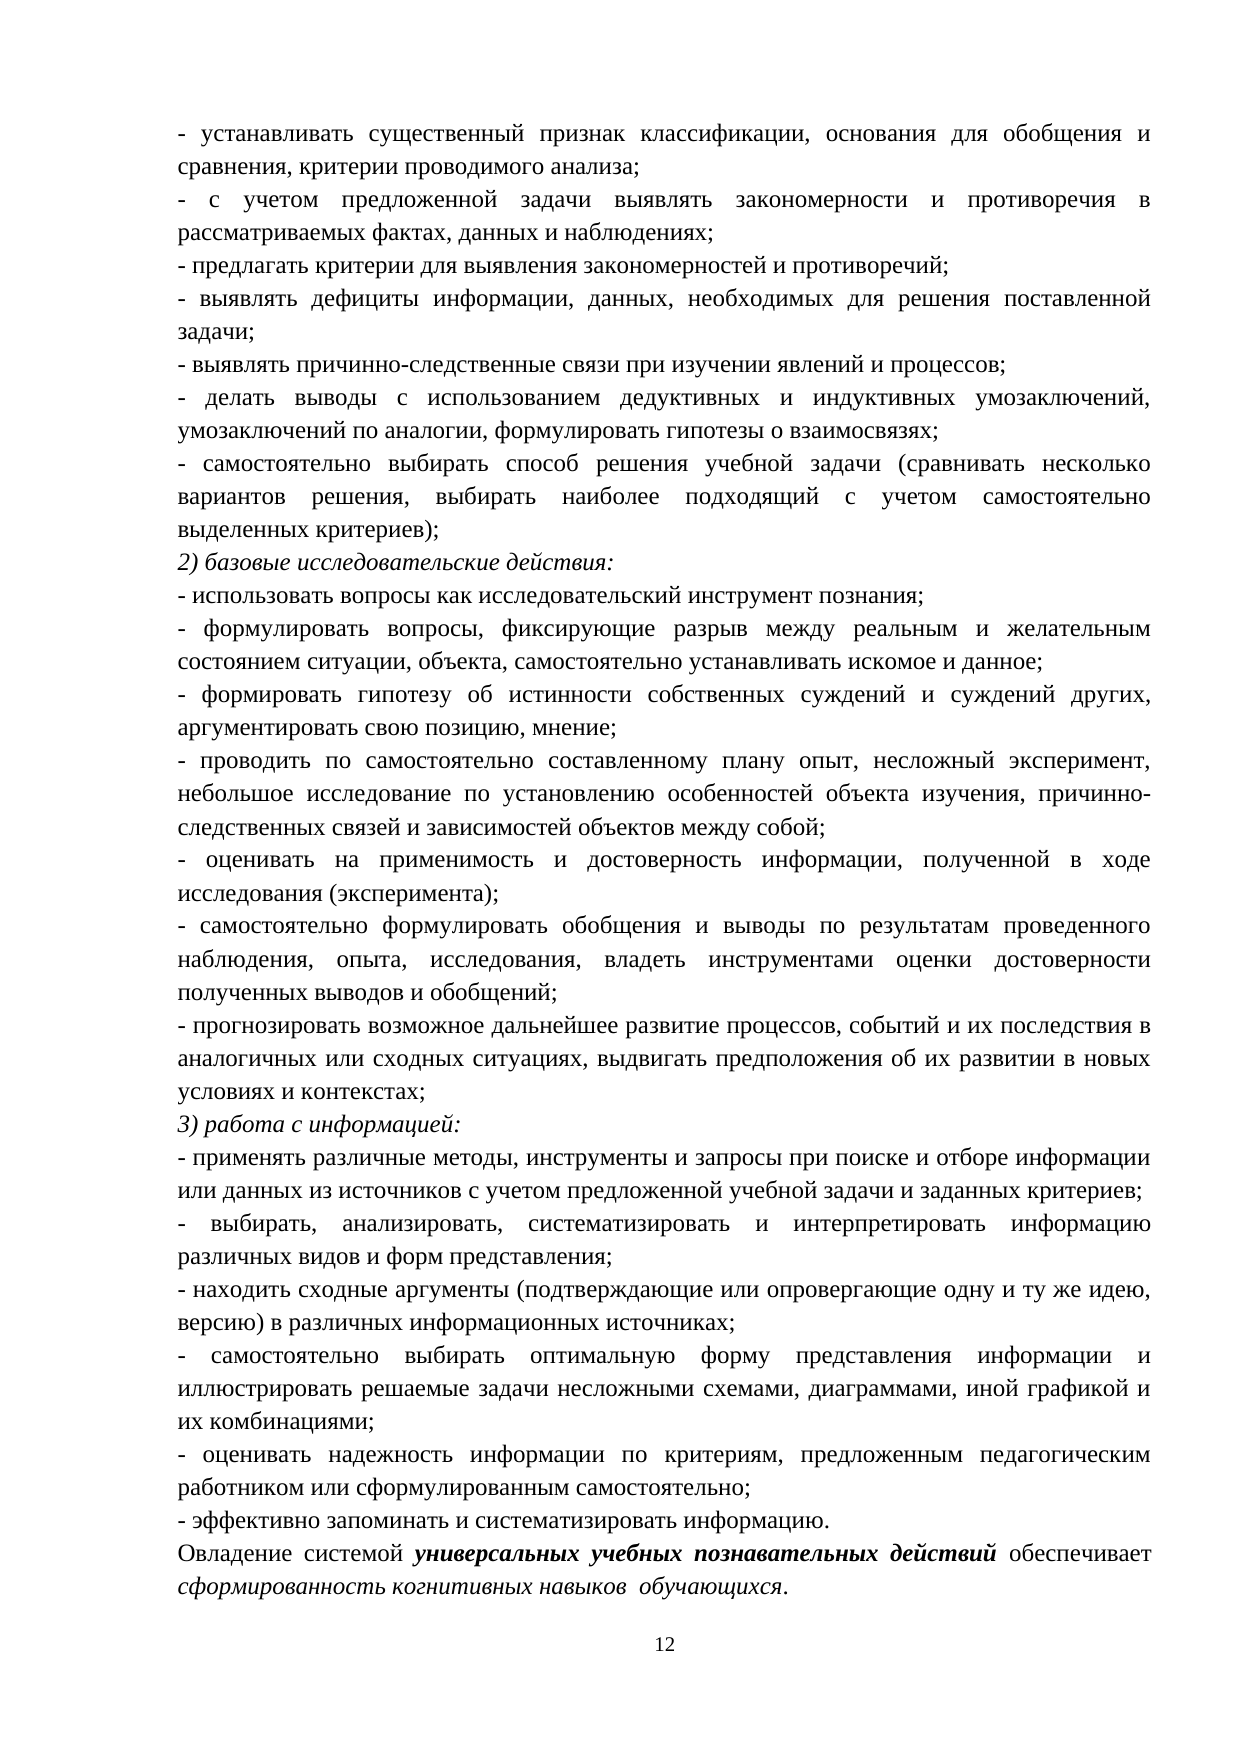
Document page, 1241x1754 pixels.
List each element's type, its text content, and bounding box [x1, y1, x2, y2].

text 2) базовые исследовательские действия: [177, 547, 1152, 576]
text - прогнозировать возможное дальнейшее развитие процессов, событий и их последствия в аналогичных или сходных ситуациях, выдвигать предположения об их развитии в новых условиях и контекстах; [177, 1010, 1152, 1104]
text - с учетом предложенной задачи выявлять закономерности и противоречия в рассматриваемых фактах, данных и наблюдениях; [177, 184, 1152, 246]
text - выявлять причинно-следственные связи при изучении явлений и процессов; [177, 349, 1152, 378]
text - выбирать, анализировать, систематизировать и интерпретировать информацию различных видов и форм представления; [177, 1208, 1152, 1269]
text - формулировать вопросы, фиксирующие разрыв между реальным и желательным состоянием ситуации, объекта, самостоятельно устанавливать искомое и данное; [177, 613, 1152, 675]
text - самостоятельно формулировать обобщения и выводы по результатам проведенного наблюдения, опыта, исследования, владеть инструментами оценки достоверности полученных выводов и обобщений; [177, 911, 1152, 1005]
text - формировать гипотезу об истинности собственных суждений и суждений других, аргументировать свою позицию, мнение; [177, 679, 1152, 741]
text - оценивать на применимость и достоверность информации, полученной в ходе исследования (эксперимента); [177, 844, 1152, 906]
text - самостоятельно выбирать оптимальную форму представления информации и иллюстрировать решаемые задачи несложными схемами, диаграммами, иной графикой и их комбинациями; [177, 1340, 1152, 1435]
text - проводить по самостоятельно составленному плану опыт, несложный эксперимент, небольшое исследование по установлению особенностей объекта изучения, причинно-следственных связей и зависимостей объектов между собой; [177, 746, 1152, 840]
text - оценивать надежность информации по критериям, предложенным педагогическим работником или сформулированным самостоятельно; [177, 1439, 1152, 1501]
text - эффективно запоминать и систематизировать информацию. [177, 1505, 1152, 1534]
text Овладение системой универсальных учебных познавательных действий обеспечивает сформированность когнитивных навыков обучающихся. [177, 1538, 1152, 1600]
text - использовать вопросы как исследовательский инструмент познания; [177, 580, 1152, 609]
text - устанавливать существенный признак классификации, основания для обобщения и сравнения, критерии проводимого анализа; [177, 118, 1152, 180]
text - самостоятельно выбирать способ решения учебной задачи (сравнивать несколько вариантов решения, выбирать наиболее подходящий с учетом самостоятельно выделенных критериев); [177, 448, 1152, 543]
text - находить сходные аргументы (подтверждающие или опровергающие одну и ту же идею, версию) в различных информационных источниках; [177, 1274, 1152, 1336]
text - делать выводы с использованием дедуктивных и индуктивных умозаключений, умозаключений по аналогии, формулировать гипотезы о взаимосвязях; [177, 382, 1152, 444]
text 3) работа с информацией: [177, 1109, 1152, 1137]
text - применять различные методы, инструменты и запросы при поиске и отборе информации или данных из источников с учетом предложенной учебной задачи и заданных критериев; [177, 1142, 1152, 1203]
text - предлагать критерии для выявления закономерностей и противоречий; [177, 250, 1152, 279]
text - выявлять дефициты информации, данных, необходимых для решения поставленной задачи; [177, 283, 1152, 345]
